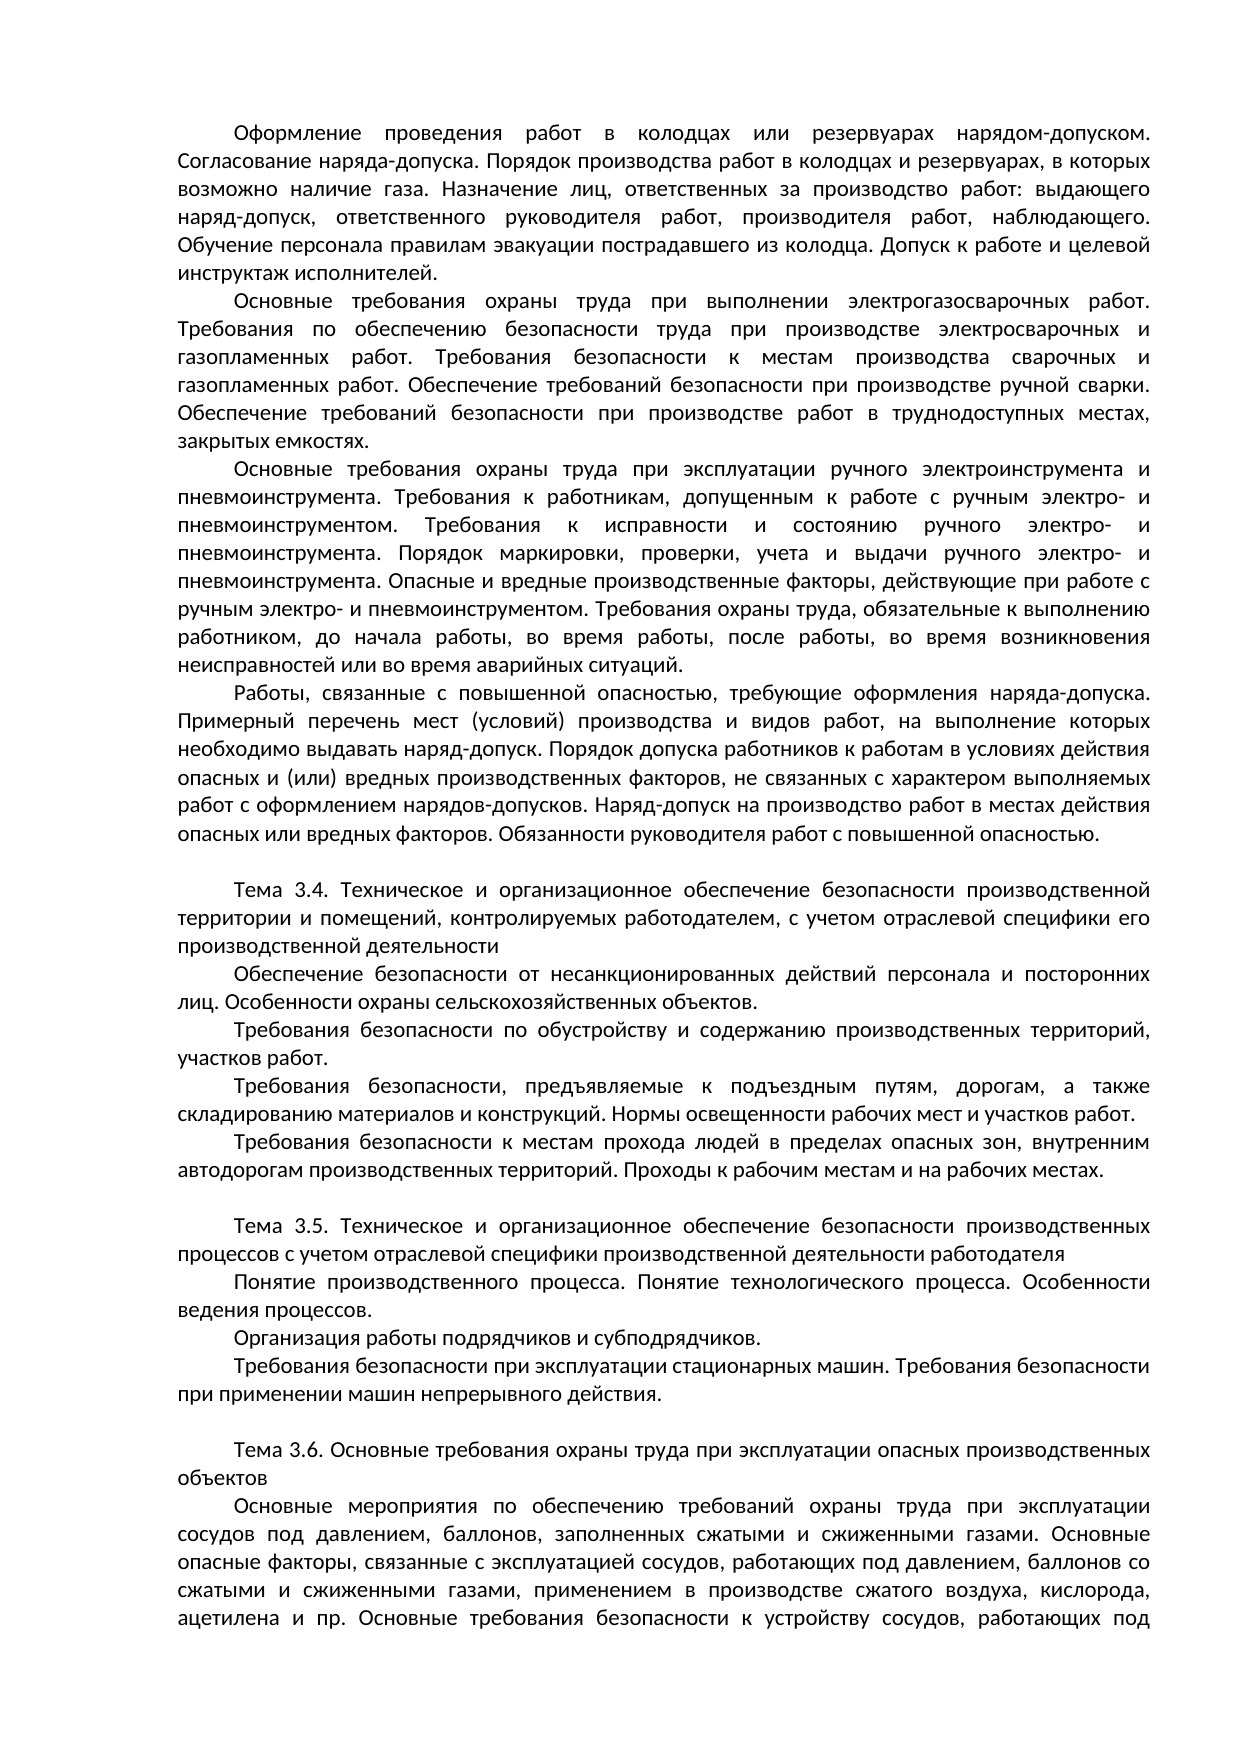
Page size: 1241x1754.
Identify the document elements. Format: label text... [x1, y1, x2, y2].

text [177, 1491, 1152, 1631]
text Требования безопасности, предъявляемые к подъездным путям, дорогам, а также складированию материалов и конструкций. Нормы освещенности рабочих мест и участков работ. [177, 1071, 1152, 1127]
text Оформление проведения работ в колодцах или резервуарах нарядом-допуском. Согласование наряда-допуска. Порядок производства работ в колодцах и резервуарах, в которых возможно наличие газа. Назначение лиц, ответственных за производство работ: выдающего наряд-допуск, ответственного руководителя работ, производителя работ, наблюдающего. Обучение персонала правилам эвакуации пострадавшего из колодца. Допуск к работе и целевой инструктаж исполнителей. [177, 118, 1152, 286]
text Основные требования охраны труда при эксплуатации ручного электроинструмента и пневмоинструмента. Требования к работникам, допущенным к работе с ручным электро- и пневмоинструментом. Требования к исправности и состоянию ручного электро- и пневмоинструмента. Порядок маркировки, проверки, учета и выдачи ручного электро- и пневмоинструмента. Опасные и вредные производственные факторы, действующие при работе с ручным электро- и пневмоинструментом. Требования охраны труда, обязательные к выполнению работником, до начала работы, во время работы, после работы, во время возникновения неисправностей или во время аварийных ситуаций. [177, 454, 1152, 678]
text Требования безопасности при эксплуатации стационарных машин. Требования безопасности при применении машин непрерывного действия. [177, 1351, 1152, 1407]
text Требования безопасности к местам прохода людей в пределах опасных зон, внутренним автодорогам производственных территорий. Проходы к рабочим местам и на рабочих местах. [177, 1127, 1152, 1183]
text Понятие производственного процесса. Понятие технологического процесса. Особенности ведения процессов. [177, 1267, 1152, 1323]
text Требования безопасности по обустройству и содержанию производственных территорий, участков работ. [177, 1015, 1152, 1071]
text Тема 3.4. Техническое и организационное обеспечение безопасности производственной территории и помещений, контролируемых работодателем, с учетом отраслевой специфики его производственной деятельности [177, 875, 1152, 959]
text Работы, связанные с повышенной опасностью, требующие оформления наряда-допуска. Примерный перечень мест (условий) производства и видов работ, на выполнение которых необходимо выдавать наряд-допуск. Порядок допуска работников к работам в условиях действия опасных и (или) вредных производственных факторов, не связанных с характером выполняемых работ с оформлением нарядов-допусков. Наряд-допуск на производство работ в местах действия опасных или вредных факторов. Обязанности руководителя работ с повышенной опасностью. [177, 678, 1152, 847]
text Тема 3.6. Основные требования охраны труда при эксплуатации опасных производственных объектов [177, 1435, 1152, 1491]
text Организация работы подрядчиков и субподрядчиков. [177, 1323, 1152, 1351]
text Основные требования охраны труда при выполнении электрогазосварочных работ. Требования по обеспечению безопасности труда при производстве электросварочных и газопламенных работ. Требования безопасности к местам производства сварочных и газопламенных работ. Обеспечение требований безопасности при производстве ручной сварки. Обеспечение требований безопасности при производстве работ в труднодоступных местах, закрытых емкостях. [177, 286, 1152, 454]
text Тема 3.5. Техническое и организационное обеспечение безопасности производственных процессов с учетом отраслевой специфики производственной деятельности работодателя [177, 1211, 1152, 1267]
text Обеспечение безопасности от несанкционированных действий персонала и посторонних лиц. Особенности охраны сельскохозяйственных объектов. [177, 959, 1152, 1015]
